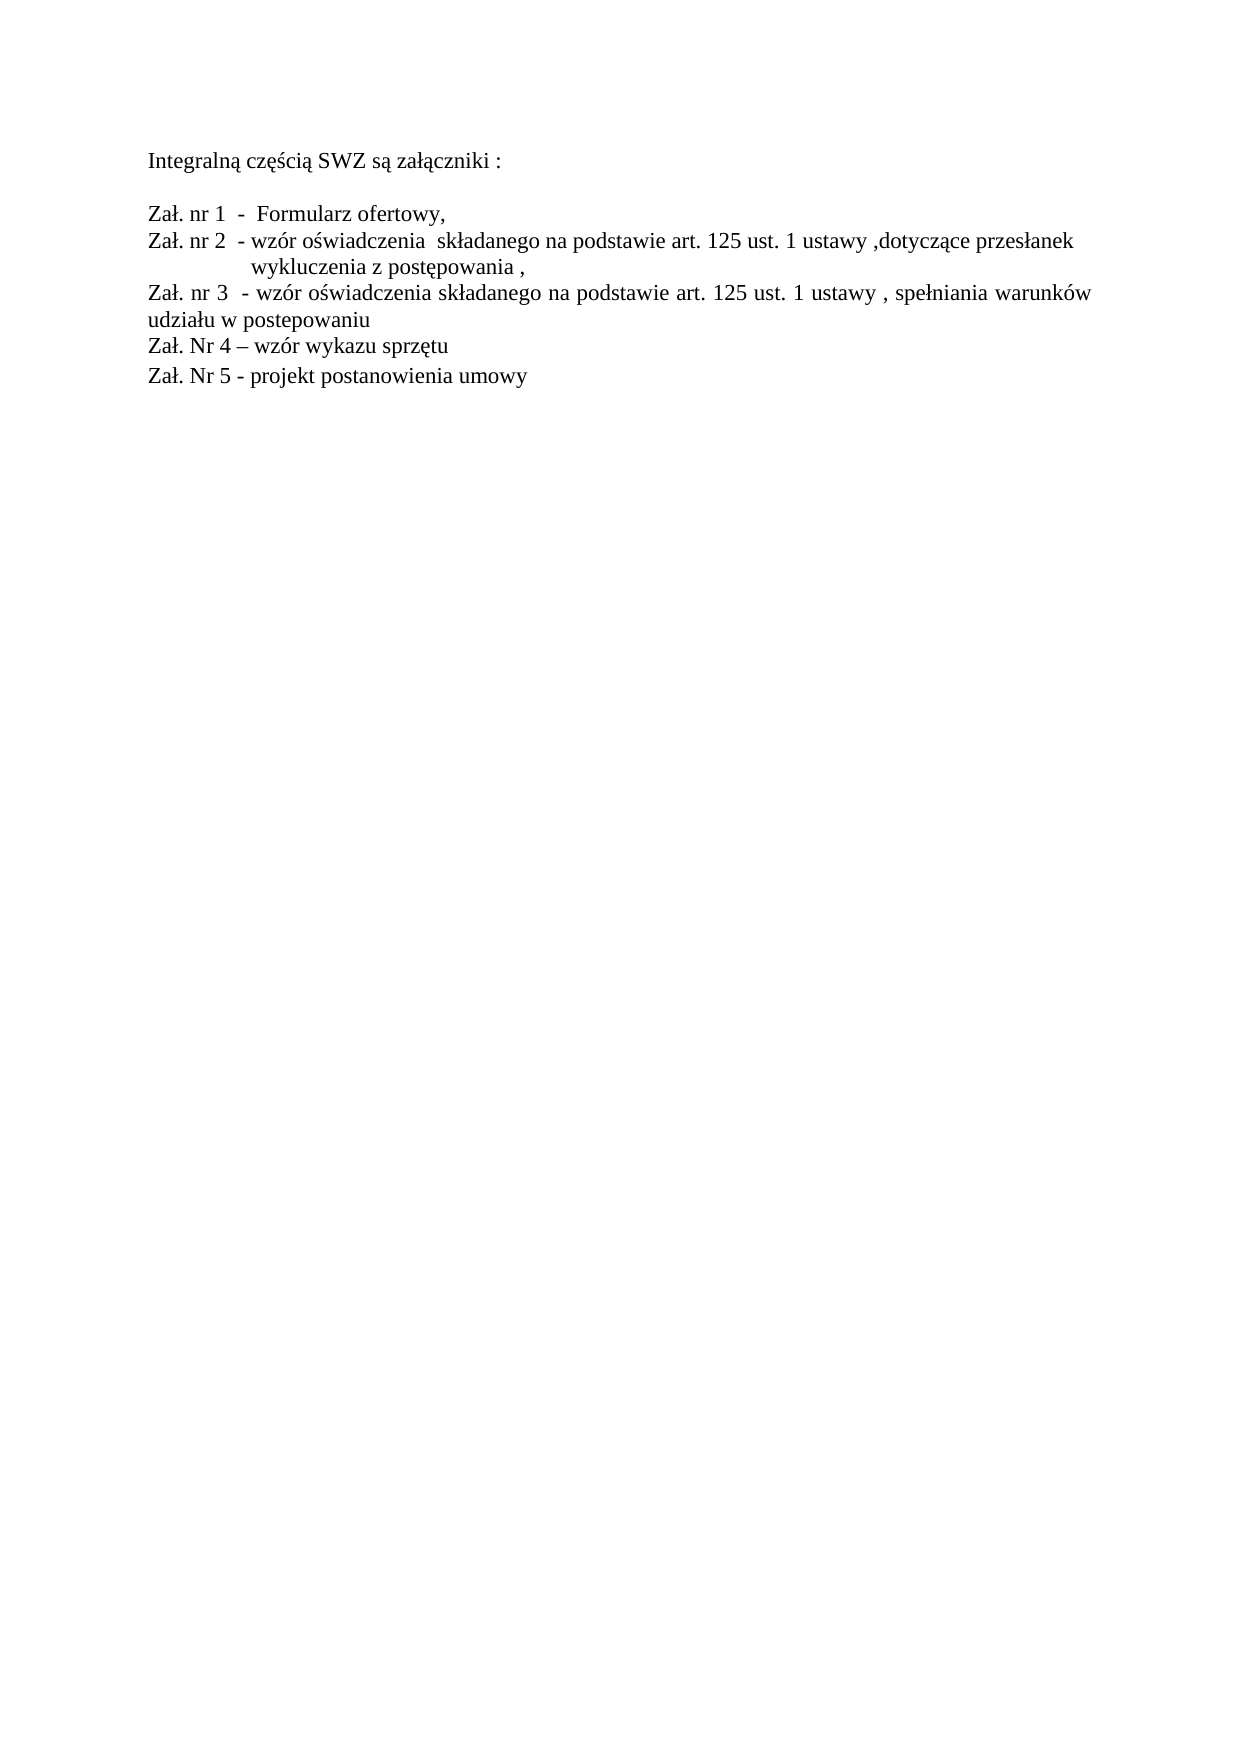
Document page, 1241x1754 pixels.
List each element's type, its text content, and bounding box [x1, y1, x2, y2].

text Integralną częścią SWZ są załączniki : [148, 148, 1093, 174]
text Zał. nr 1 - Formularz ofertowy, [148, 200, 1093, 227]
text Zał. Nr 5 - projekt postanowienia umowy [148, 362, 1093, 389]
text wykluczenia z postępowania , [148, 253, 1093, 279]
text Zał. nr 2 - wzór oświadczenia składanego na podstawie art. 125 ust. 1 ustawy ,dotyczące przesłanek [148, 227, 1093, 253]
text Zał. nr 3 - wzór oświadczenia składanego na podstawie art. 125 ust. 1 ustawy , spełniania warunków udziału w postepowaniu [148, 279, 1093, 332]
text Zał. Nr 4 – wzór wykazu sprzętu [148, 332, 1093, 358]
